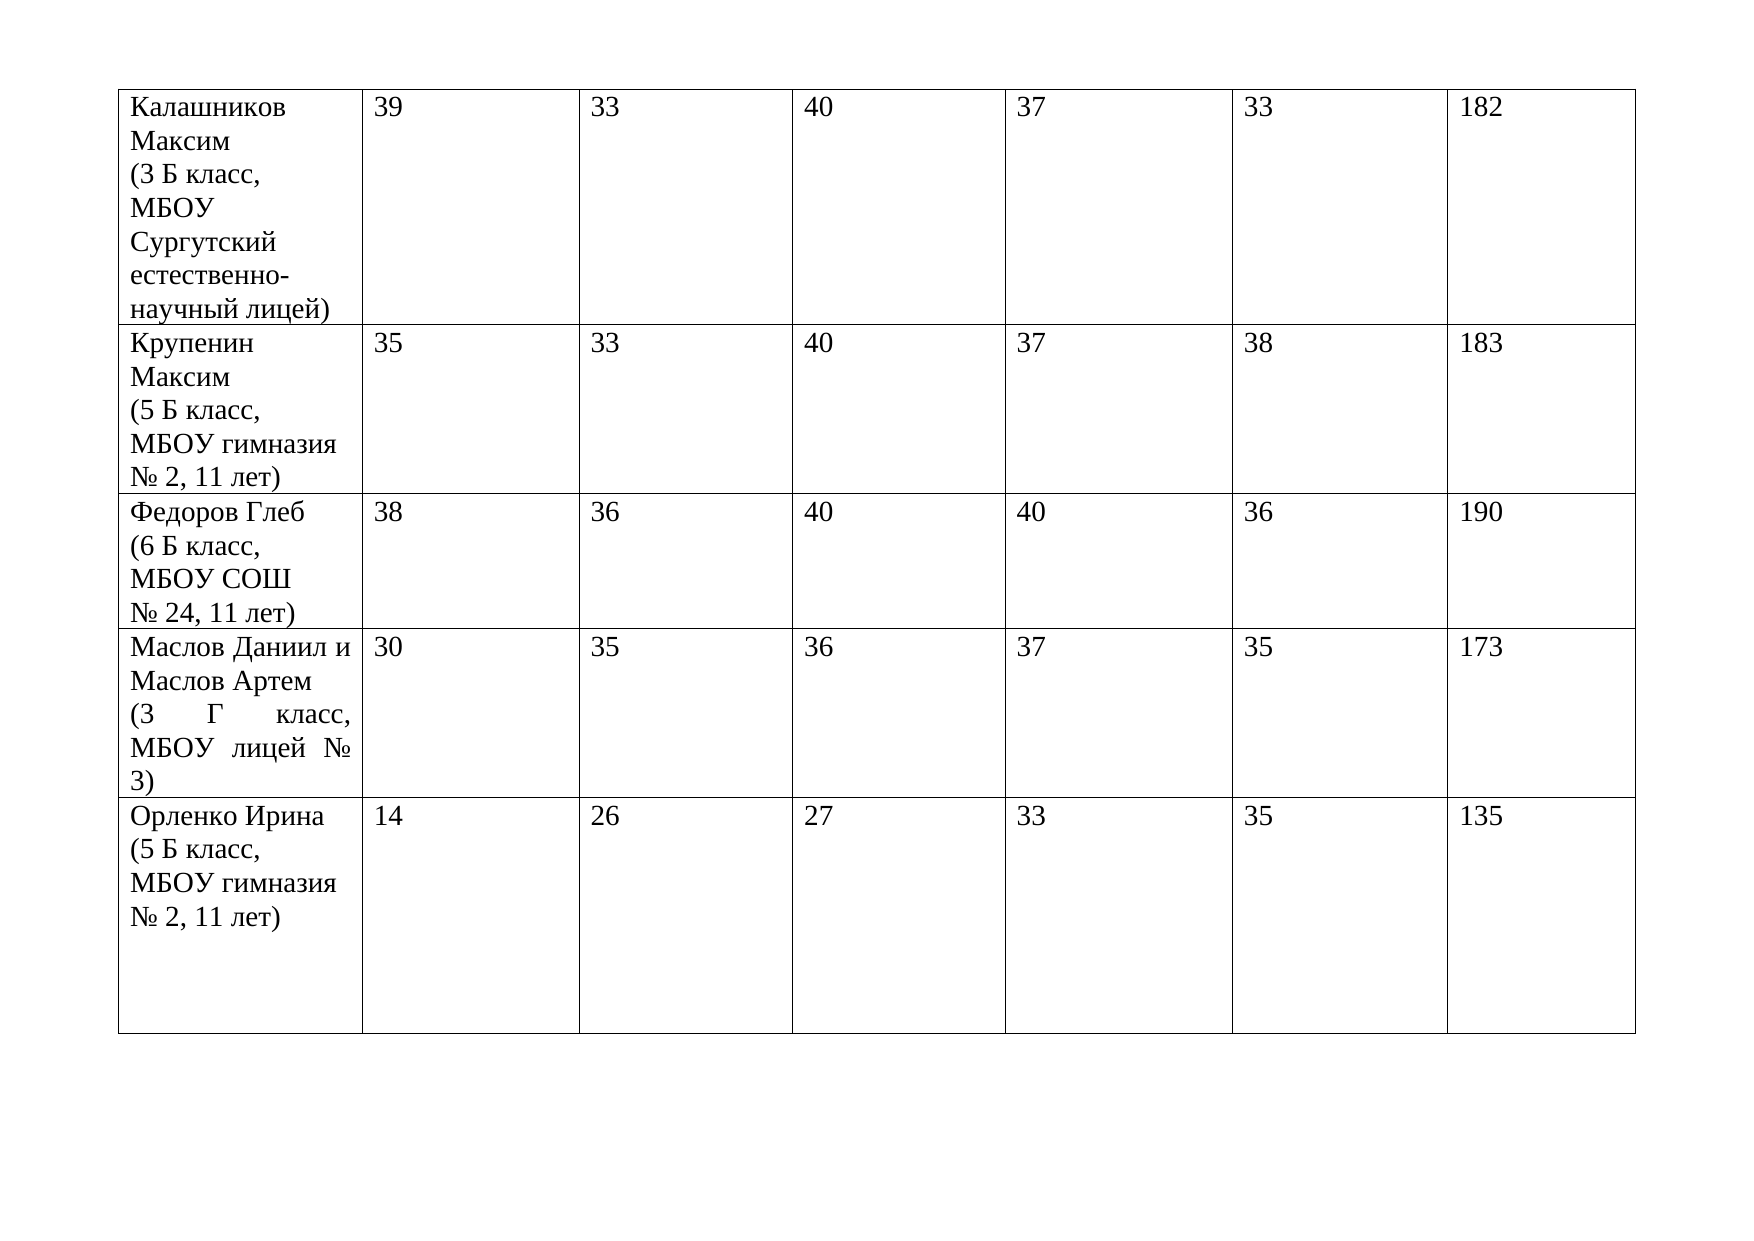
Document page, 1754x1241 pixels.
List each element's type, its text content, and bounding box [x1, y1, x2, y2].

table_cell Федоров Глеб (6 Б класс, МБОУ СОШ № 24, 11 лет) [119, 494, 362, 628]
table_cell 36 [1233, 494, 1447, 628]
table_cell 40 [793, 90, 1005, 324]
table_cell 37 [1006, 629, 1232, 797]
table_cell 40 [793, 325, 1005, 493]
table_cell 35 [580, 629, 792, 797]
table_cell 30 [363, 629, 579, 797]
table_cell 38 [1233, 325, 1447, 493]
table_cell 40 [793, 494, 1005, 628]
table_cell 37 [1006, 325, 1232, 493]
table_cell 38 [363, 494, 579, 628]
table_cell 37 [1006, 90, 1232, 324]
table_cell 36 [793, 629, 1005, 797]
table_cell 26 [580, 798, 792, 1033]
table_cell 40 [1006, 494, 1232, 628]
table_cell 39 [363, 90, 579, 324]
table_cell 35 [1233, 629, 1447, 797]
table_cell Орленко Ирина (5 Б класс, МБОУ гимназия № 2, 11 лет) [119, 798, 362, 1033]
table_cell 135 [1448, 798, 1635, 1033]
table_cell 14 [363, 798, 579, 1033]
table_cell 33 [1006, 798, 1232, 1033]
table_cell 183 [1448, 325, 1635, 493]
table_cell 33 [580, 325, 792, 493]
table_cell Крупенин Максим (5 Б класс, МБОУ гимназия № 2, 11 лет) [119, 325, 362, 493]
table_cell 173 [1448, 629, 1635, 797]
table_cell 190 [1448, 494, 1635, 628]
table_cell 33 [580, 90, 792, 324]
table_cell 35 [1233, 798, 1447, 1033]
table_cell Маслов Даниил и Маслов Артем (3 Г класс, МБОУ лицей № 3) [119, 629, 362, 797]
table_cell 33 [1233, 90, 1447, 324]
table_cell 35 [363, 325, 579, 493]
table_cell 182 [1448, 90, 1635, 324]
table_cell Калашников Максим (3 Б класс, МБОУ Сургутский естественно-научный лицей) [119, 90, 362, 324]
table_cell 27 [793, 798, 1005, 1033]
table_cell 36 [580, 494, 792, 628]
